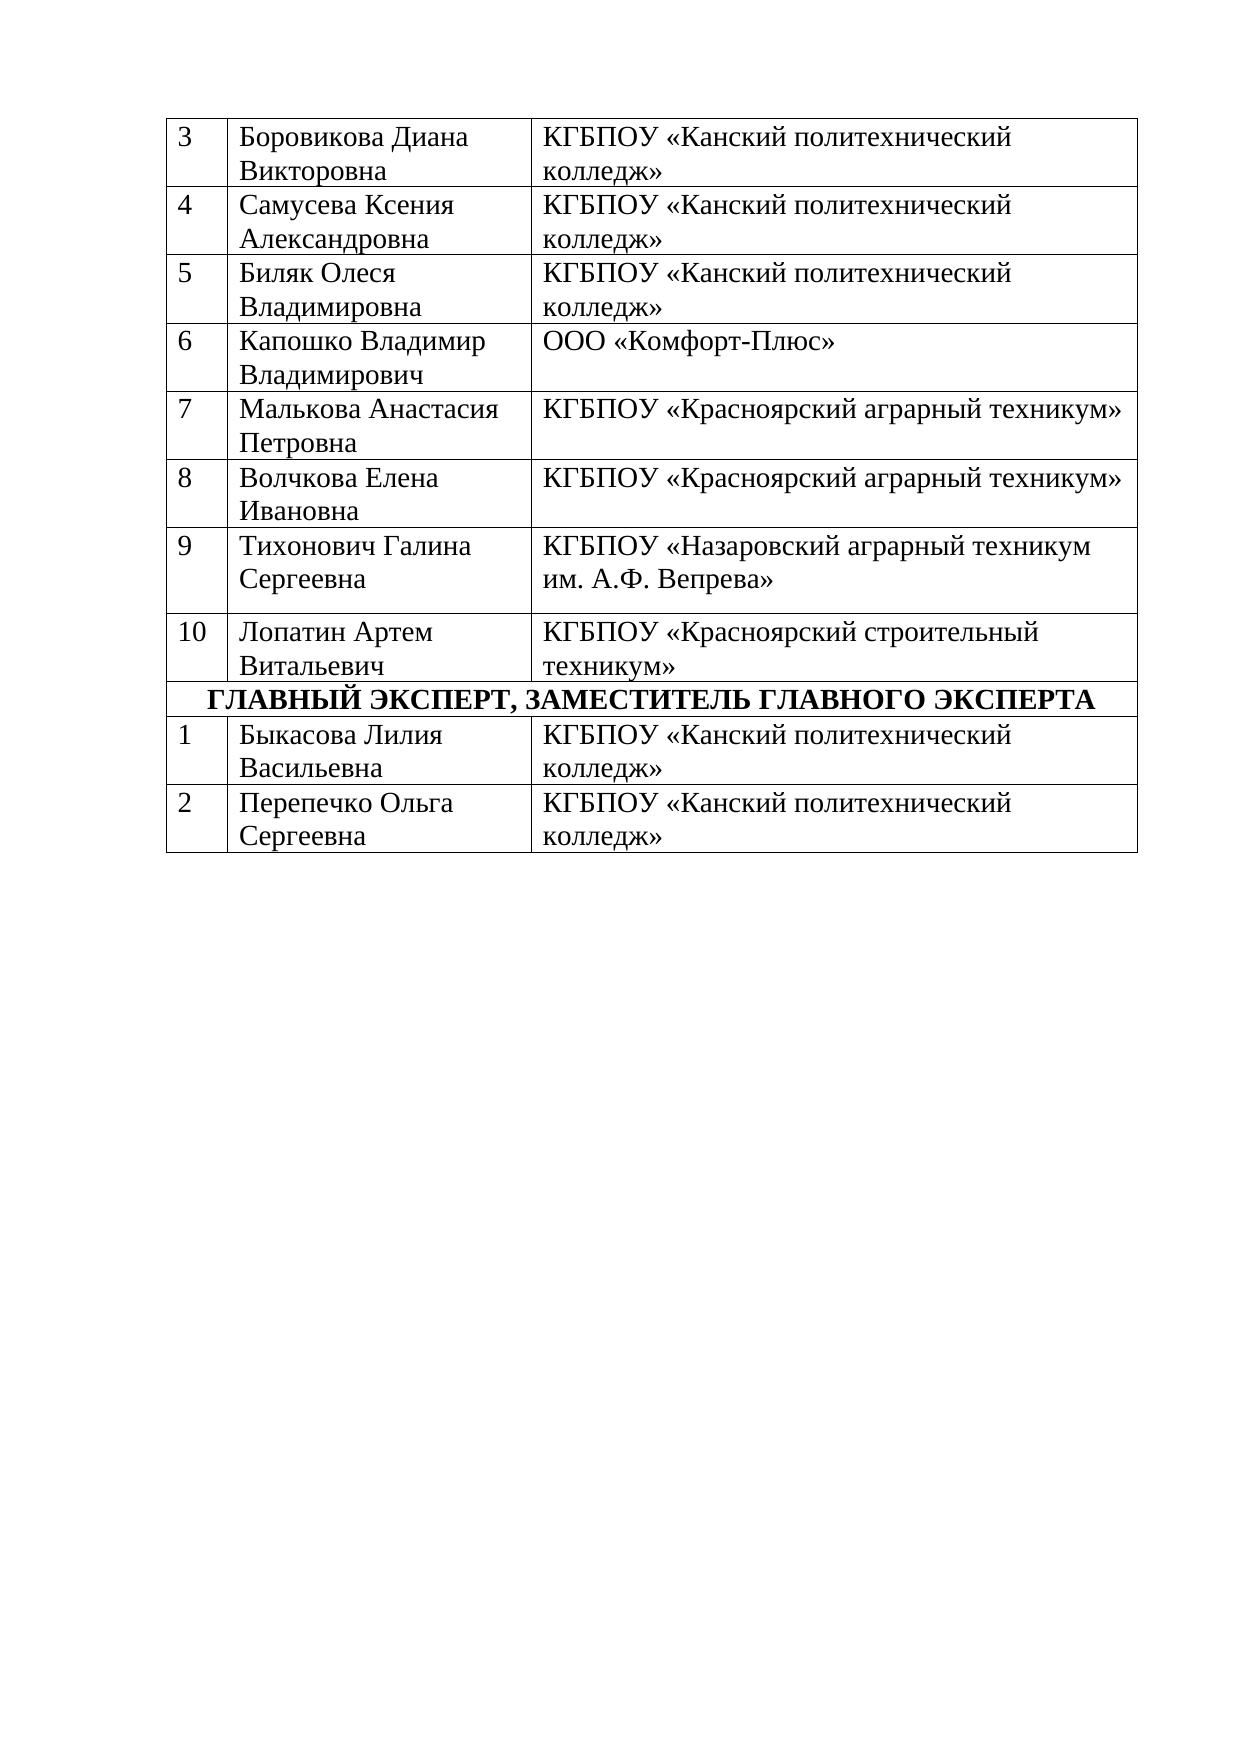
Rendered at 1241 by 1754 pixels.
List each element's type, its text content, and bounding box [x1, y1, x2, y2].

table_cell 1 [167, 717, 227, 784]
table_cell КГБПОУ «Канский политехнический колледж» [532, 717, 1137, 784]
table_cell КГБПОУ «Назаровский аграрный техникум им. А.Ф. Вепрева» [532, 528, 1137, 613]
table_cell Капошко Владимир Владимирович [228, 324, 531, 391]
table_cell 2 [167, 785, 227, 852]
table_cell 10 [167, 614, 227, 681]
table_cell КГБПОУ «Красноярский аграрный техникум» [532, 460, 1137, 527]
table_cell КГБПОУ «Красноярский аграрный техникум» [532, 392, 1137, 459]
table_cell Боровикова Диана Викторовна [228, 119, 531, 186]
table_cell КГБПОУ «Красноярский строительный техникум» [532, 614, 1137, 681]
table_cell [532, 255, 1137, 322]
table_cell 5 [167, 255, 227, 322]
table_cell Тихонович Галина Сергеевна [228, 528, 531, 613]
table_cell Перепечко Ольга Сергеевна [228, 785, 531, 852]
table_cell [532, 187, 1137, 254]
table_cell Самусева Ксения Александровна [228, 187, 531, 254]
table_cell ООО «Комфорт-Плюс» [532, 324, 1137, 391]
table_cell 8 [167, 460, 227, 527]
table_cell Быкасова Лилия Васильевна [228, 717, 531, 784]
table_cell Малькова Анастасия Петровна [228, 392, 531, 459]
table_cell 9 [167, 528, 227, 613]
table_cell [532, 119, 1137, 186]
table_cell 7 [167, 392, 227, 459]
table_cell Биляк Олеся Владимировна [228, 255, 531, 322]
table_cell 4 [167, 187, 227, 254]
table_cell КГБПОУ «Канский политехнический колледж» [532, 785, 1137, 852]
table_cell 6 [167, 324, 227, 391]
table_cell Волчкова Елена Ивановна [228, 460, 531, 527]
table_cell 3 [167, 119, 227, 186]
table_cell Лопатин Артем Витальевич [228, 614, 531, 681]
table_cell ГЛАВНЫЙ ЭКСПЕРТ, ЗАМЕСТИТЕЛЬ ГЛАВНОГО ЭКСПЕРТА [167, 682, 1137, 716]
